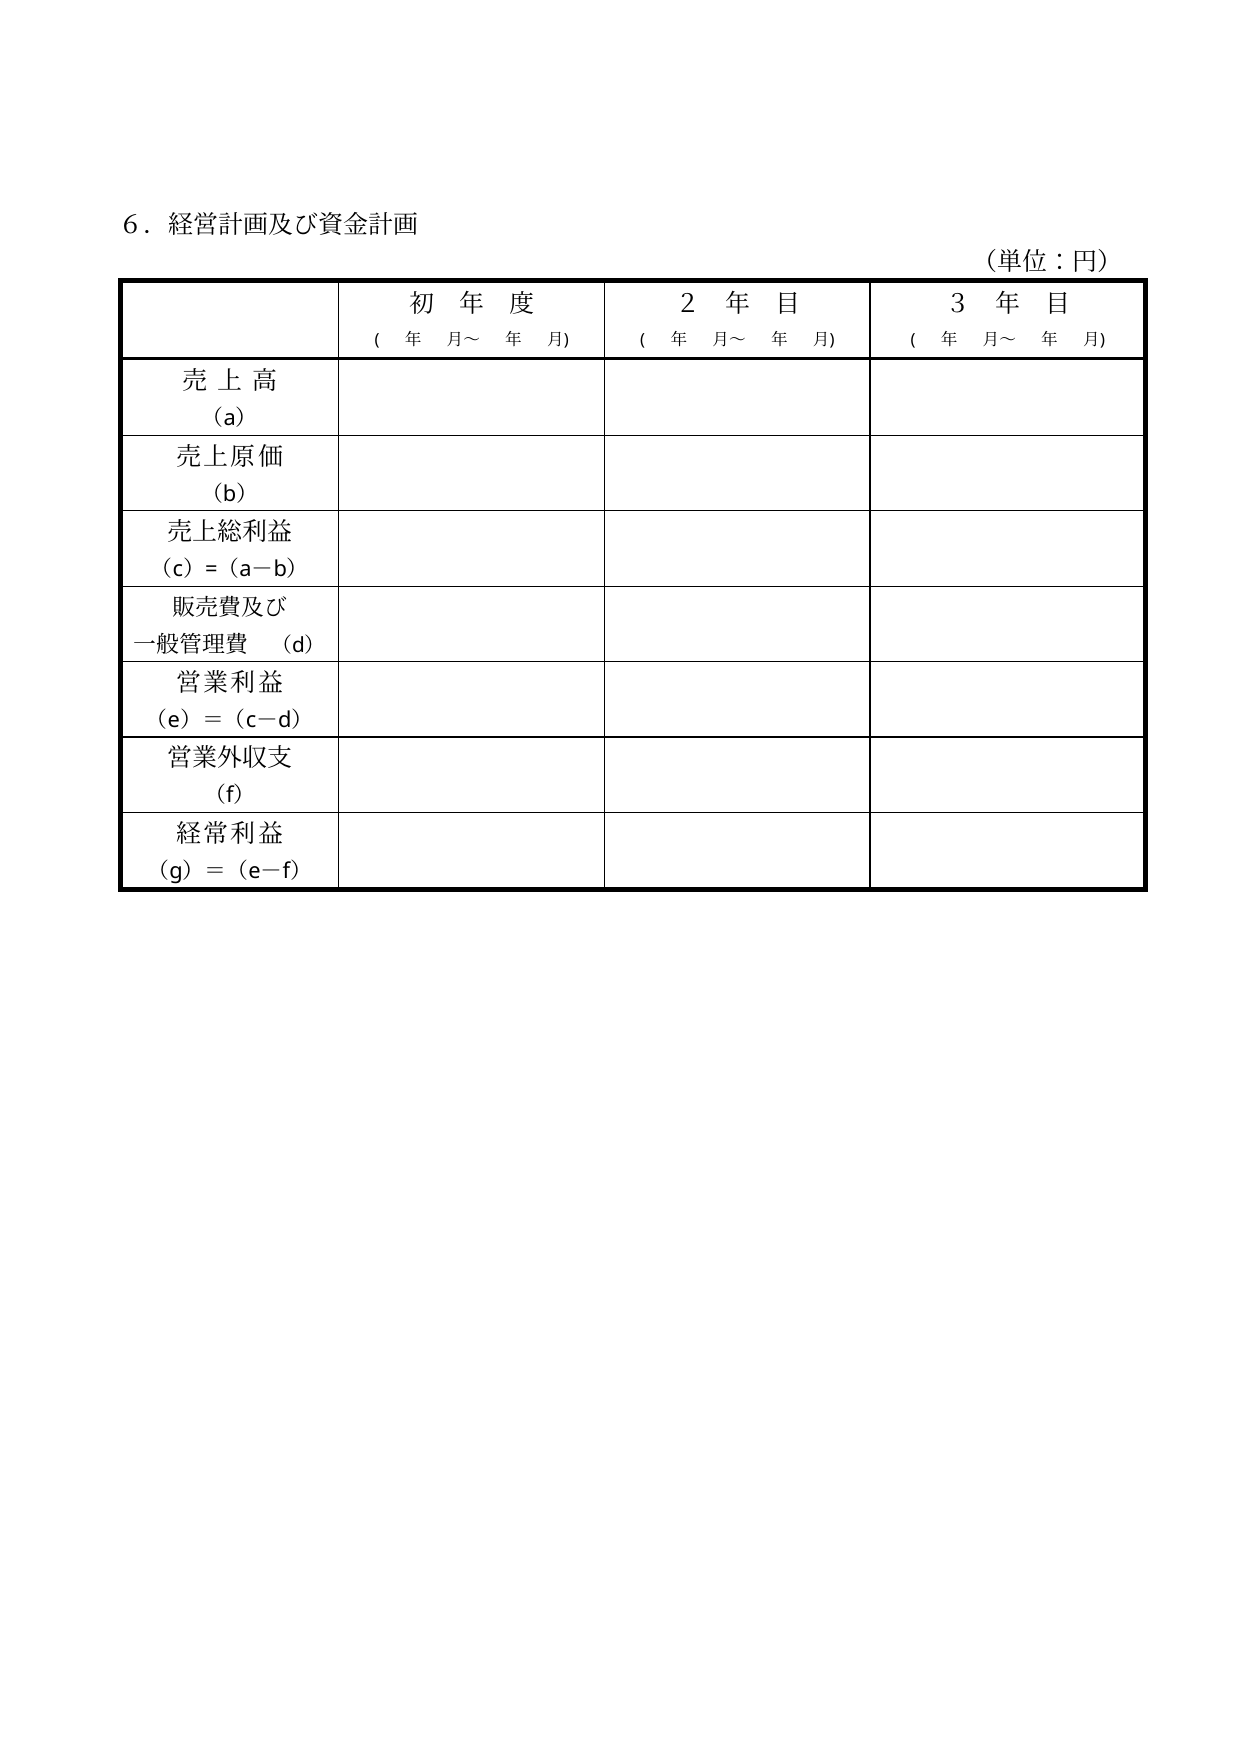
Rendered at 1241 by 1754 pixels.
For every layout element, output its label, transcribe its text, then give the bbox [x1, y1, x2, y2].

table_cell 経常利益 （g）＝（e－f） [123, 813, 338, 887]
table_cell 売上総利益 （c）=（a－b） [123, 511, 338, 586]
table_header [123, 283, 338, 357]
table_cell [605, 587, 869, 661]
table_cell [871, 813, 1143, 887]
table_cell [339, 738, 604, 812]
table_cell [871, 511, 1143, 586]
table_cell [339, 360, 604, 435]
table_cell [605, 436, 869, 510]
table_cell [871, 738, 1143, 812]
table_cell [605, 662, 869, 736]
table_cell [871, 360, 1143, 435]
table_cell [605, 360, 869, 435]
table_cell [339, 662, 604, 736]
table_cell [339, 813, 604, 887]
text ６．経営計画及び資金計画 [118, 204, 1122, 241]
table_cell [605, 511, 869, 586]
table_cell [339, 436, 604, 510]
table_cell [605, 738, 869, 812]
table_header ２ 年 目 ( 年 月～ 年 月) [605, 283, 869, 357]
table_cell 営業外収支 （f） [123, 738, 338, 812]
table_cell 営業利益 （e）＝（c－d） [123, 662, 338, 736]
table_cell 売上原価 （b） [123, 436, 338, 510]
table_cell [339, 587, 604, 661]
table_cell [871, 587, 1143, 661]
table_header 初 年 度 ( 年 月～ 年 月) [339, 283, 604, 357]
table_header ３ 年 目 ( 年 月～ 年 月) [871, 283, 1143, 357]
table_cell 販売費及び 一般管理費 （d） [123, 587, 338, 661]
text （単位：円） [118, 241, 1122, 278]
table_cell 売上高 （a） [123, 360, 338, 435]
table_cell [871, 662, 1143, 736]
table_cell [339, 511, 604, 586]
table_cell [871, 436, 1143, 510]
table_cell [605, 813, 869, 887]
